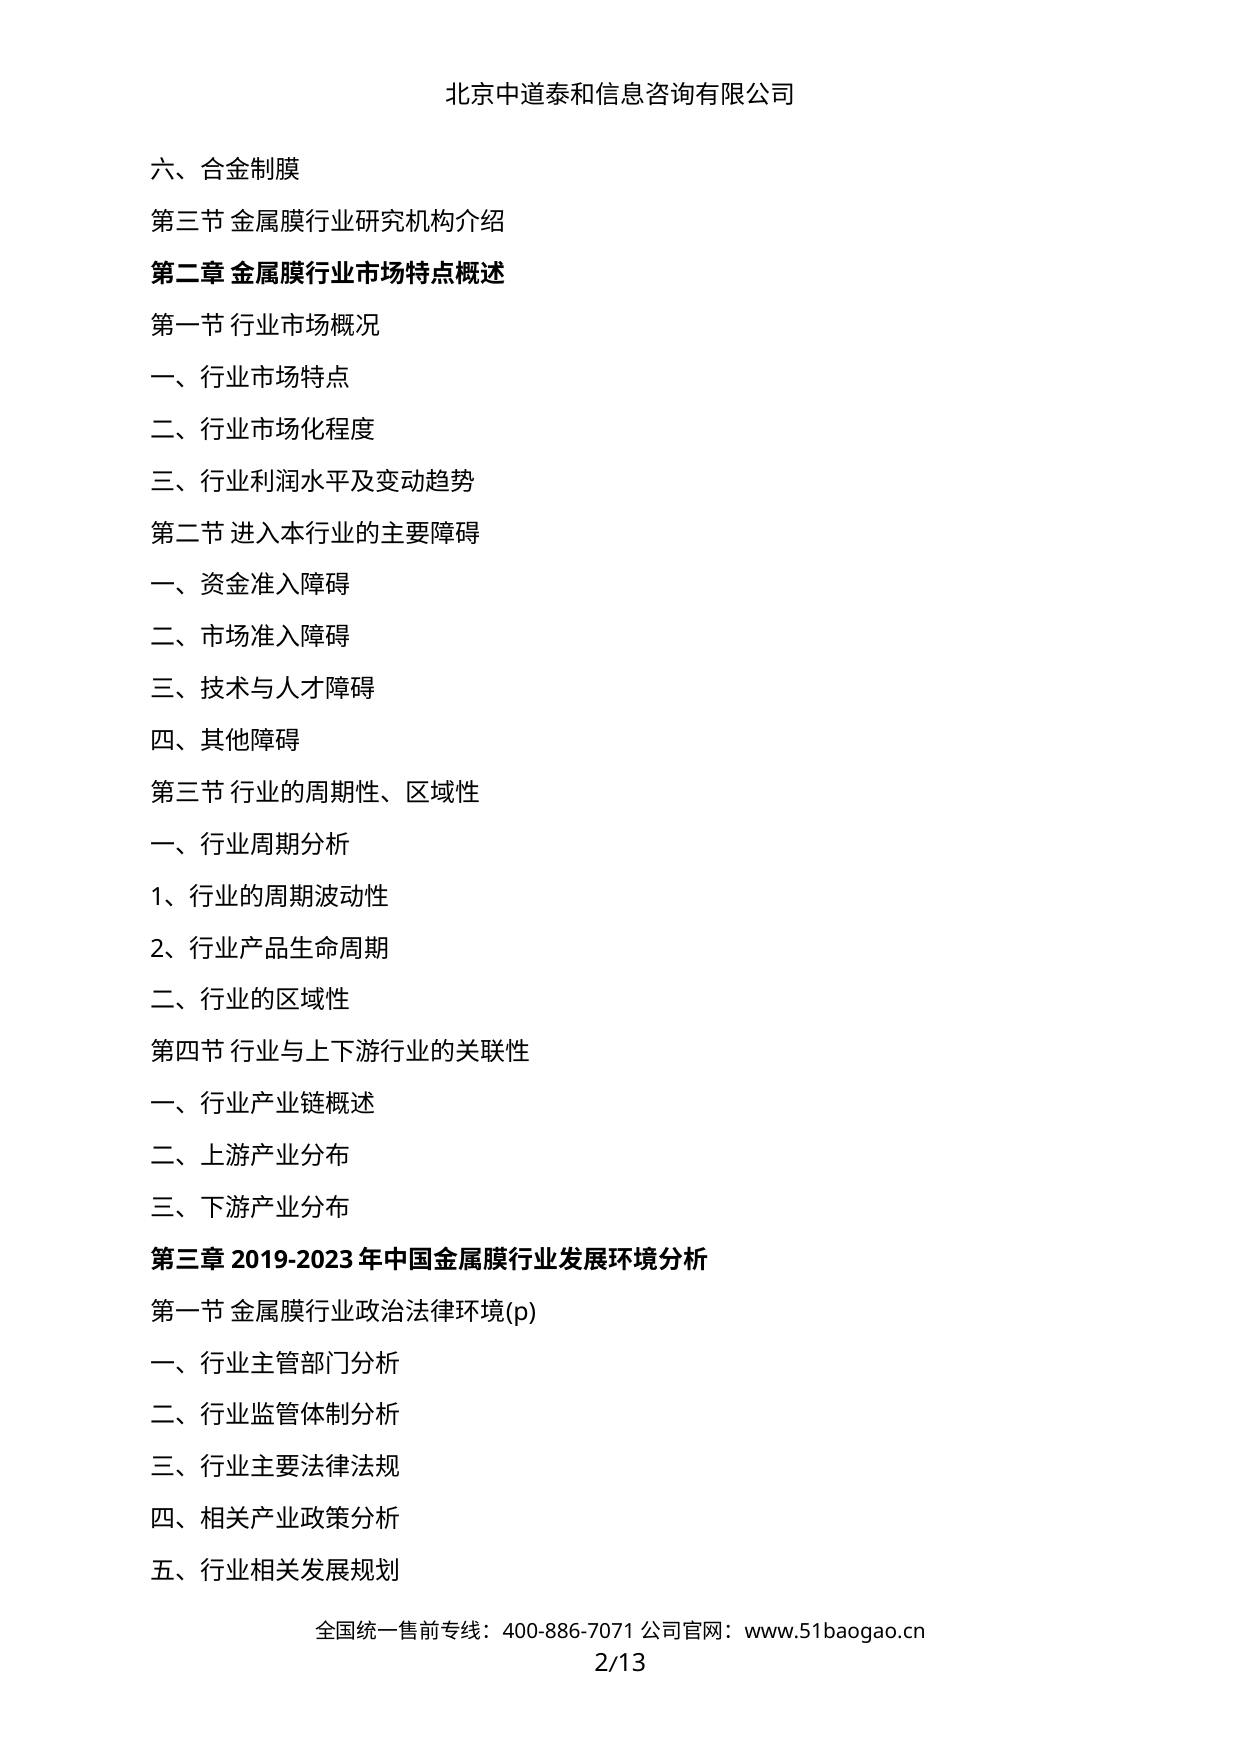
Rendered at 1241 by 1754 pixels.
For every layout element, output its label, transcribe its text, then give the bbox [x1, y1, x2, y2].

text 三、行业主要法律法规 [150, 1447, 1090, 1483]
text 第三节 行业的周期性、区域性 [150, 772, 1090, 809]
text 三、技术与人才障碍 [150, 669, 1090, 705]
text 第三节 金属膜行业研究机构介绍 [150, 202, 1090, 238]
text 二、上游产业分布 [150, 1136, 1090, 1172]
text 二、行业监管体制分析 [150, 1395, 1090, 1431]
text 四、相关产业政策分析 [150, 1499, 1090, 1535]
text 六、合金制膜 [150, 150, 1090, 186]
text 一、行业产业链概述 [150, 1084, 1090, 1120]
text 二、行业市场化程度 [150, 409, 1090, 446]
text 第一节 金属膜行业政治法律环境(p) [150, 1291, 1090, 1327]
text 一、资金准入障碍 [150, 565, 1090, 601]
text 第二节 进入本行业的主要障碍 [150, 513, 1090, 549]
text 一、行业主管部门分析 [150, 1343, 1090, 1379]
text 一、行业周期分析 [150, 824, 1090, 861]
text 第二章 金属膜行业市场特点概述 [150, 254, 1090, 290]
text 四、其他障碍 [150, 721, 1090, 757]
text 三、行业利润水平及变动趋势 [150, 461, 1090, 497]
text 1、行业的周期波动性 [150, 876, 1090, 912]
text 二、行业的区域性 [150, 980, 1090, 1016]
text 第三章 2019-2023年中国金属膜行业发展环境分析 [150, 1239, 1090, 1276]
text 2、行业产品生命周期 [150, 928, 1090, 964]
text 五、行业相关发展规划 [150, 1551, 1090, 1587]
text 二、市场准入障碍 [150, 617, 1090, 653]
text 第四节 行业与上下游行业的关联性 [150, 1032, 1090, 1068]
text 第一节 行业市场概况 [150, 306, 1090, 342]
text 一、行业市场特点 [150, 357, 1090, 394]
text 三、下游产业分布 [150, 1187, 1090, 1224]
